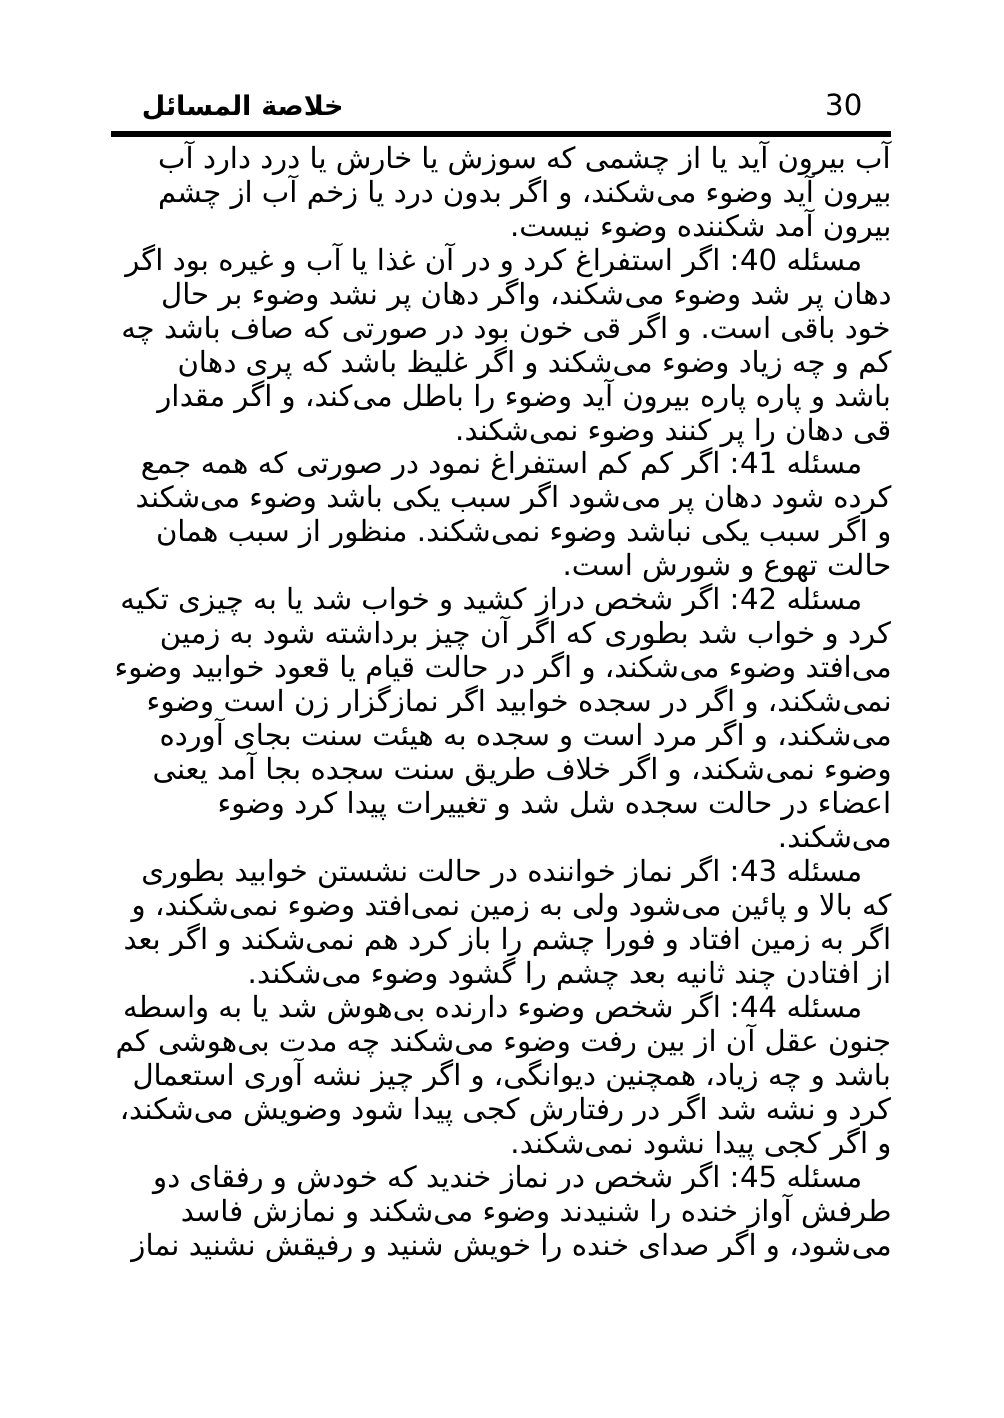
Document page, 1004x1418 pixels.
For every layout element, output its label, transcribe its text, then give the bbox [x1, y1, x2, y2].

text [112, 141, 892, 243]
text مسئله 43: اگر نماز خواننده در حالت نشستن خوابید بطوری که بالا و پائین می‌شود ولی به زمین نمی‌افتد وضوء نمی‌شکند، و اگر به زمین افتاد و فورا چشم را باز کرد هم نمی‌شکند و اگر بعد از افتادن چند ثانیه بعد چشم را گشود وضوء می‌شکند. [112, 854, 892, 990]
text مسئله 40: اگر استفراغ کرد و در آن غذا یا آب و غیره بود اگر دهان پر شد وضوء می‌شکند، واگر دهان پر نشد وضوء بر حال خود باقی است. و اگر قی خون بود در صورتی که صاف باشد چه کم و چه زیاد وضوء می‌شکند و اگر غلیظ باشد که پری دهان باشد و پاره پاره بیرون آید وضوء را باطل می‌کند، و اگر مقدار قی دهان را پر کنند وضوء نمی‌شکند. [112, 243, 892, 447]
text مسئله 41: اگر کم کم استفراغ نمود در صورتی که همه جمع کرده شود دهان پر می‌شود اگر سبب یکی باشد وضوء می‌شکند و اگر سبب یکی نباشد وضوء نمی‌شکند. منظور از سبب همان حالت تهوع و شورش است. [112, 447, 892, 583]
text مسئله 44: اگر شخص وضوء دارنده بی‌هوش شد یا به واسطه جنون عقل آن از بین رفت وضوء می‌شکند چه مدت بی‌هوشی کم باشد و چه زیاد، همچنین دیوانگی، و اگر چیز نشه آوری استعمال کرد و نشه شد اگر در رفتارش کجی پیدا شود وضویش می‌شکند، و اگر کجی پیدا نشود نمی‌شکند. [112, 990, 892, 1160]
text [112, 1160, 892, 1262]
text مسئله 42: اگر شخص دراز کشید و خواب شد یا به چیزی تکیه کرد و خواب شد بطوری که اگر آن چیز برداشته شود به زمین می‌افتد وضوء می‌شکند، و اگر در حالت قیام یا قعود خوابید وضوء نمی‌شکند، و اگر در سجده خوابید اگر نمازگزار زن است وضوء می‌شکند، و اگر مرد است و سجده به هیئت سنت بجای آورده وضوء نمی‌شکند، و اگر خلاف طریق سنت سجده بجا آمد یعنی اعضاء در حالت سجده شل شد و تغییرات پیدا کرد وضوء می‌شکند. [112, 583, 892, 854]
